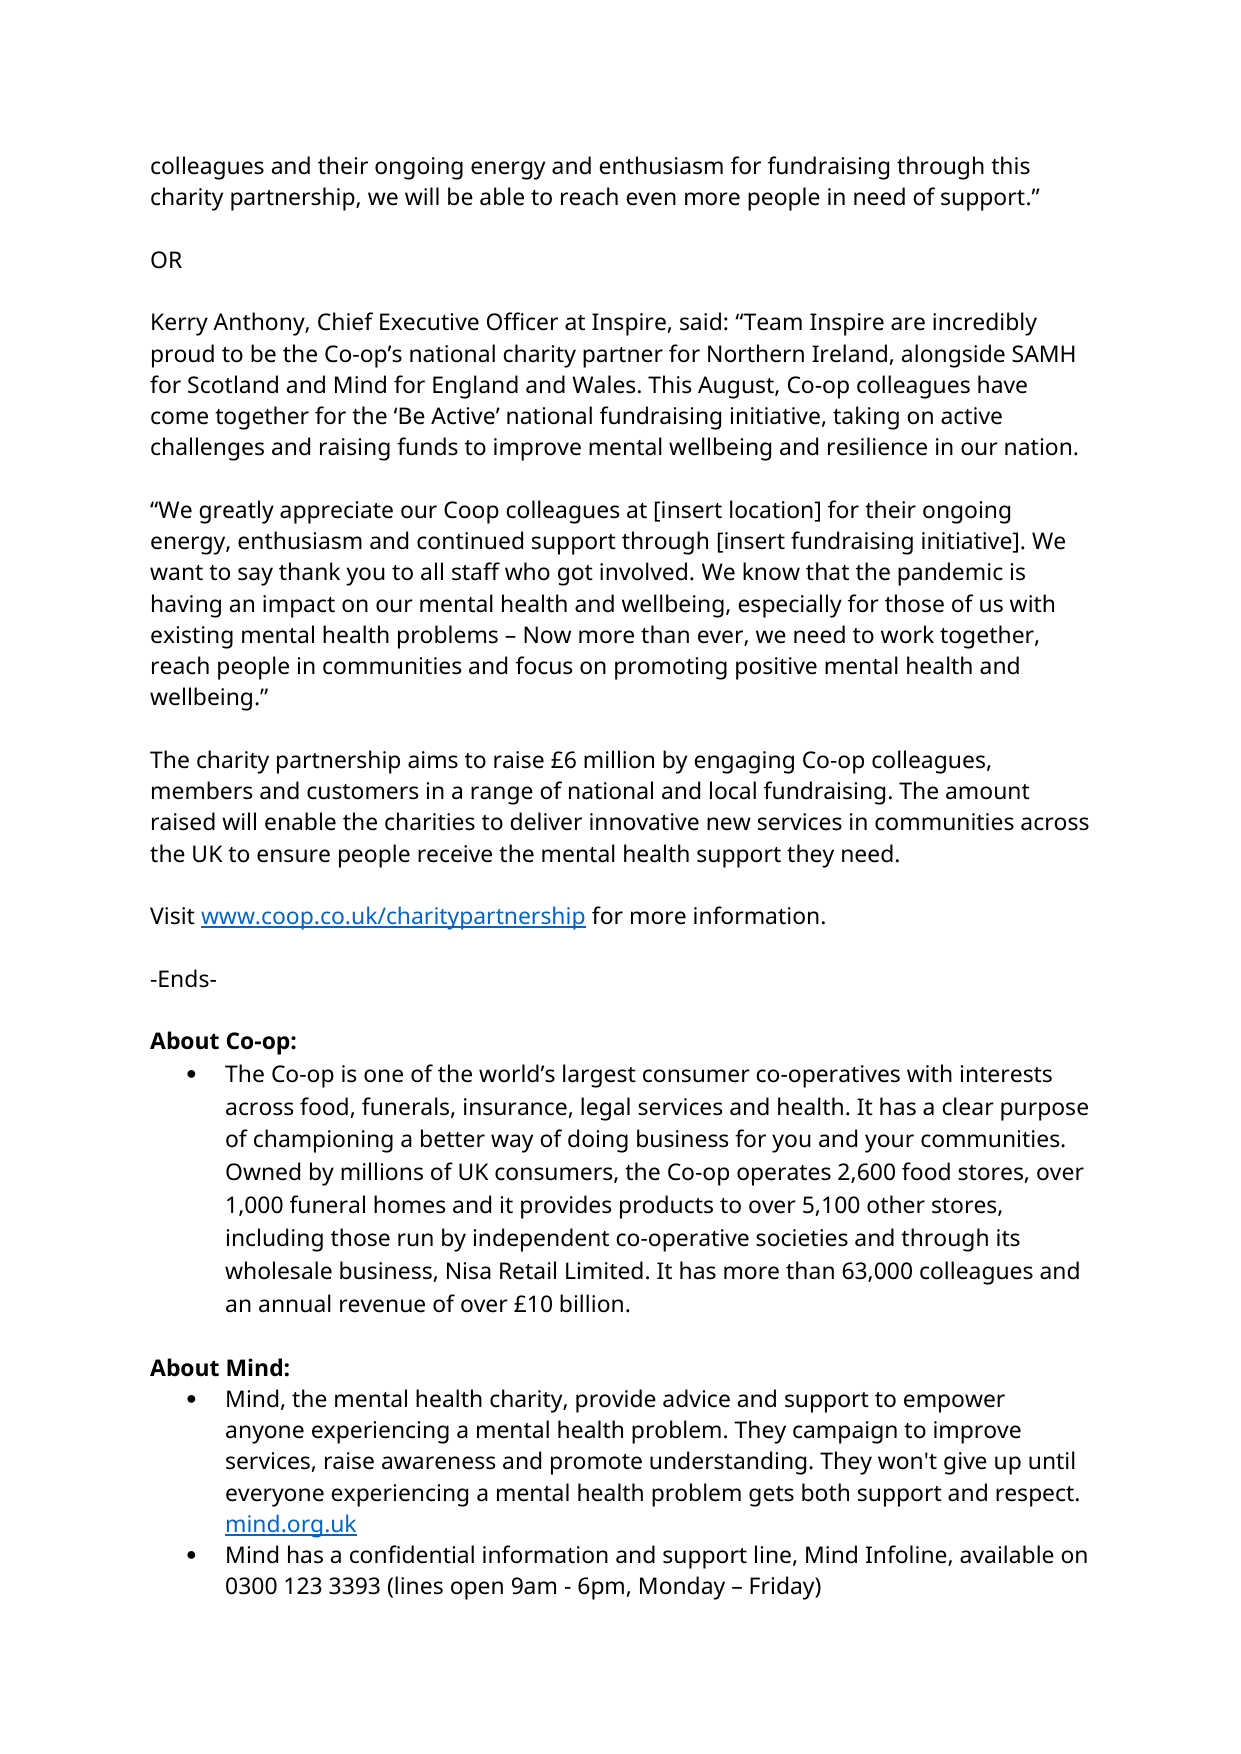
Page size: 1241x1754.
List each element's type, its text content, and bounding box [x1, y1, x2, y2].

text Kerry Anthony, Chief Executive Officer at Inspire, said: “Team Inspire are incredibly proud to be the Co-op’s national charity partner for Northern Ireland, alongside SAMH for Scotland and Mind for England and Wales. This August, Co-op colleagues have come together for the ‘Be Active’ national fundraising initiative, taking on active challenges and raising funds to improve mental wellbeing and resilience in our nation. [150, 306, 1090, 462]
text OR [150, 244, 1090, 275]
text The charity partnership aims to raise £6 million by engaging Co-op colleagues, members and customers in a range of national and local fundraising. The amount raised will enable the charities to deliver innovative new services in communities across the UK to ensure people receive the mental health support they need. [150, 744, 1090, 869]
text Visit www.coop.co.uk/charitypartnership for more information. [150, 900, 1090, 931]
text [150, 150, 1090, 212]
list Mind, the mental health charity, provide advice and support to empower anyone experiencing a mental health problem. They campaign to improve services, raise awareness and promote understanding. They won't give up until everyone experiencing a mental health problem gets both support and respect. mind.org.uk [187, 1383, 1090, 1539]
list Mind has a confidential information and support line, Mind Infoline, available on 0300 123 3393 (lines open 9am - 6pm, Monday – Friday) [187, 1539, 1090, 1602]
text About Co-op: [150, 1025, 1090, 1056]
text “We greatly appreciate our Coop colleagues at [insert location] for their ongoing energy, enthusiasm and continued support through [insert fundraising initiative]. We want to say thank you to all staff who got involved. We know that the pandemic is having an impact on our mental health and wellbeing, especially for those of us with existing mental health problems – Now more than ever, we need to work together, reach people in communities and focus on promoting positive mental health and wellbeing.” [150, 494, 1090, 712]
list The Co-op is one of the world’s largest consumer co-operatives with interests across food, funerals, insurance, legal services and health. It has a clear purpose of championing a better way of doing business for you and your communities. Owned by millions of UK consumers, the Co-op operates 2,600 food stores, over 1,000 funeral homes and it provides products to over 5,100 other stores, including those run by independent co-operative societies and through its wholesale business, Nisa Retail Limited. It has more than 63,000 colleagues and an annual revenue of over £10 billion. [187, 1058, 1090, 1319]
text About Mind: [150, 1352, 1090, 1383]
text -Ends- [150, 962, 1090, 994]
